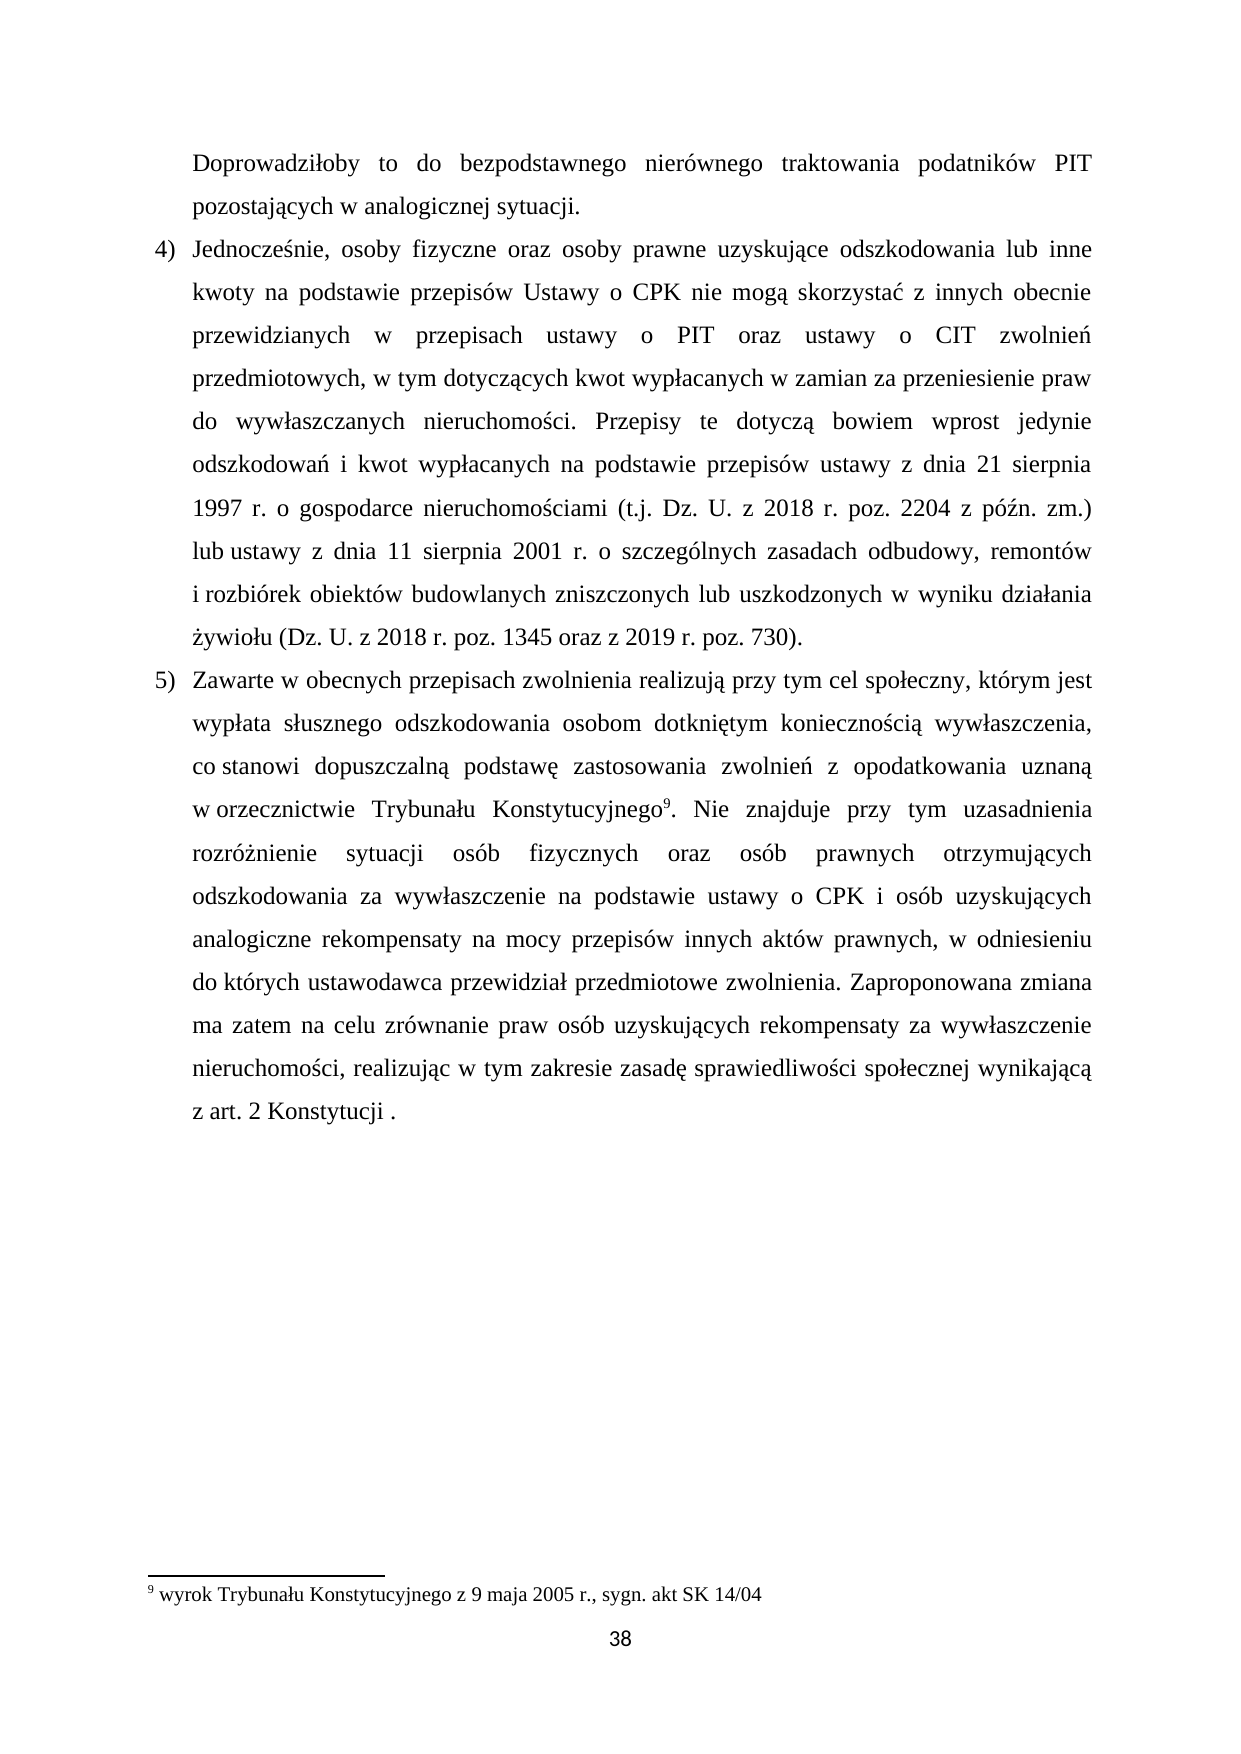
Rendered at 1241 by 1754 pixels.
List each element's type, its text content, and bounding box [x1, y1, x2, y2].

list Jednocześnie, osoby fizyczne oraz osoby prawne uzyskujące odszkodowania lub inne kwoty na podstawie przepisów Ustawy o CPK nie mogą skorzystać z innych obecnie przewidzianych w przepisach ustawy o PIT oraz ustawy o CIT zwolnień przedmiotowych, w tym dotyczących kwot wypłacanych w zamian za przeniesienie praw do wywłaszczanych nieruchomości. Przepisy te dotyczą bowiem wprost jedynie odszkodowań i kwot wypłacanych na podstawie przepisów ustawy z dnia 21 sierpnia 1997 r. o gospodarce nieruchomościami (t.j. Dz. U. z 2018 r. poz. 2204 z późn. zm.) lub ustawy z dnia 11 sierpnia 2001 r. o szczególnych zasadach odbudowy, remontów i rozbiórek obiektów budowlanych zniszczonych lub uszkodzonych w wyniku działania żywiołu (Dz. U. z 2018 r. poz. 1345 oraz z 2019 r. poz. 730). [154, 234, 1093, 651]
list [154, 148, 1093, 219]
list Zawarte w obecnych przepisach zwolnienia realizują przy tym cel społeczny, którym jest wypłata słusznego odszkodowania osobom dotkniętym koniecznością wywłaszczenia, co stanowi dopuszczalną podstawę zastosowania zwolnień z opodatkowania uznaną w orzecznictwie Trybunału Konstytucyjnego. Nie znajduje przy tym uzasadnienia rozróżnienie sytuacji osób fizycznych oraz osób prawnych otrzymujących odszkodowania za wywłaszczenie na podstawie ustawy o CPK i osób uzyskujących analogiczne rekompensaty na mocy przepisów innych aktów prawnych, w odniesieniu do których ustawodawca przewidział przedmiotowe zwolnienia. Zaproponowana zmiana ma zatem na celu zrównanie praw osób uzyskujących rekompensaty za wywłaszczenie nieruchomości, realizując w tym zakresie zasadę sprawiedliwości społecznej wynikającą z art. 2 Konstytucji . [154, 665, 1093, 1125]
